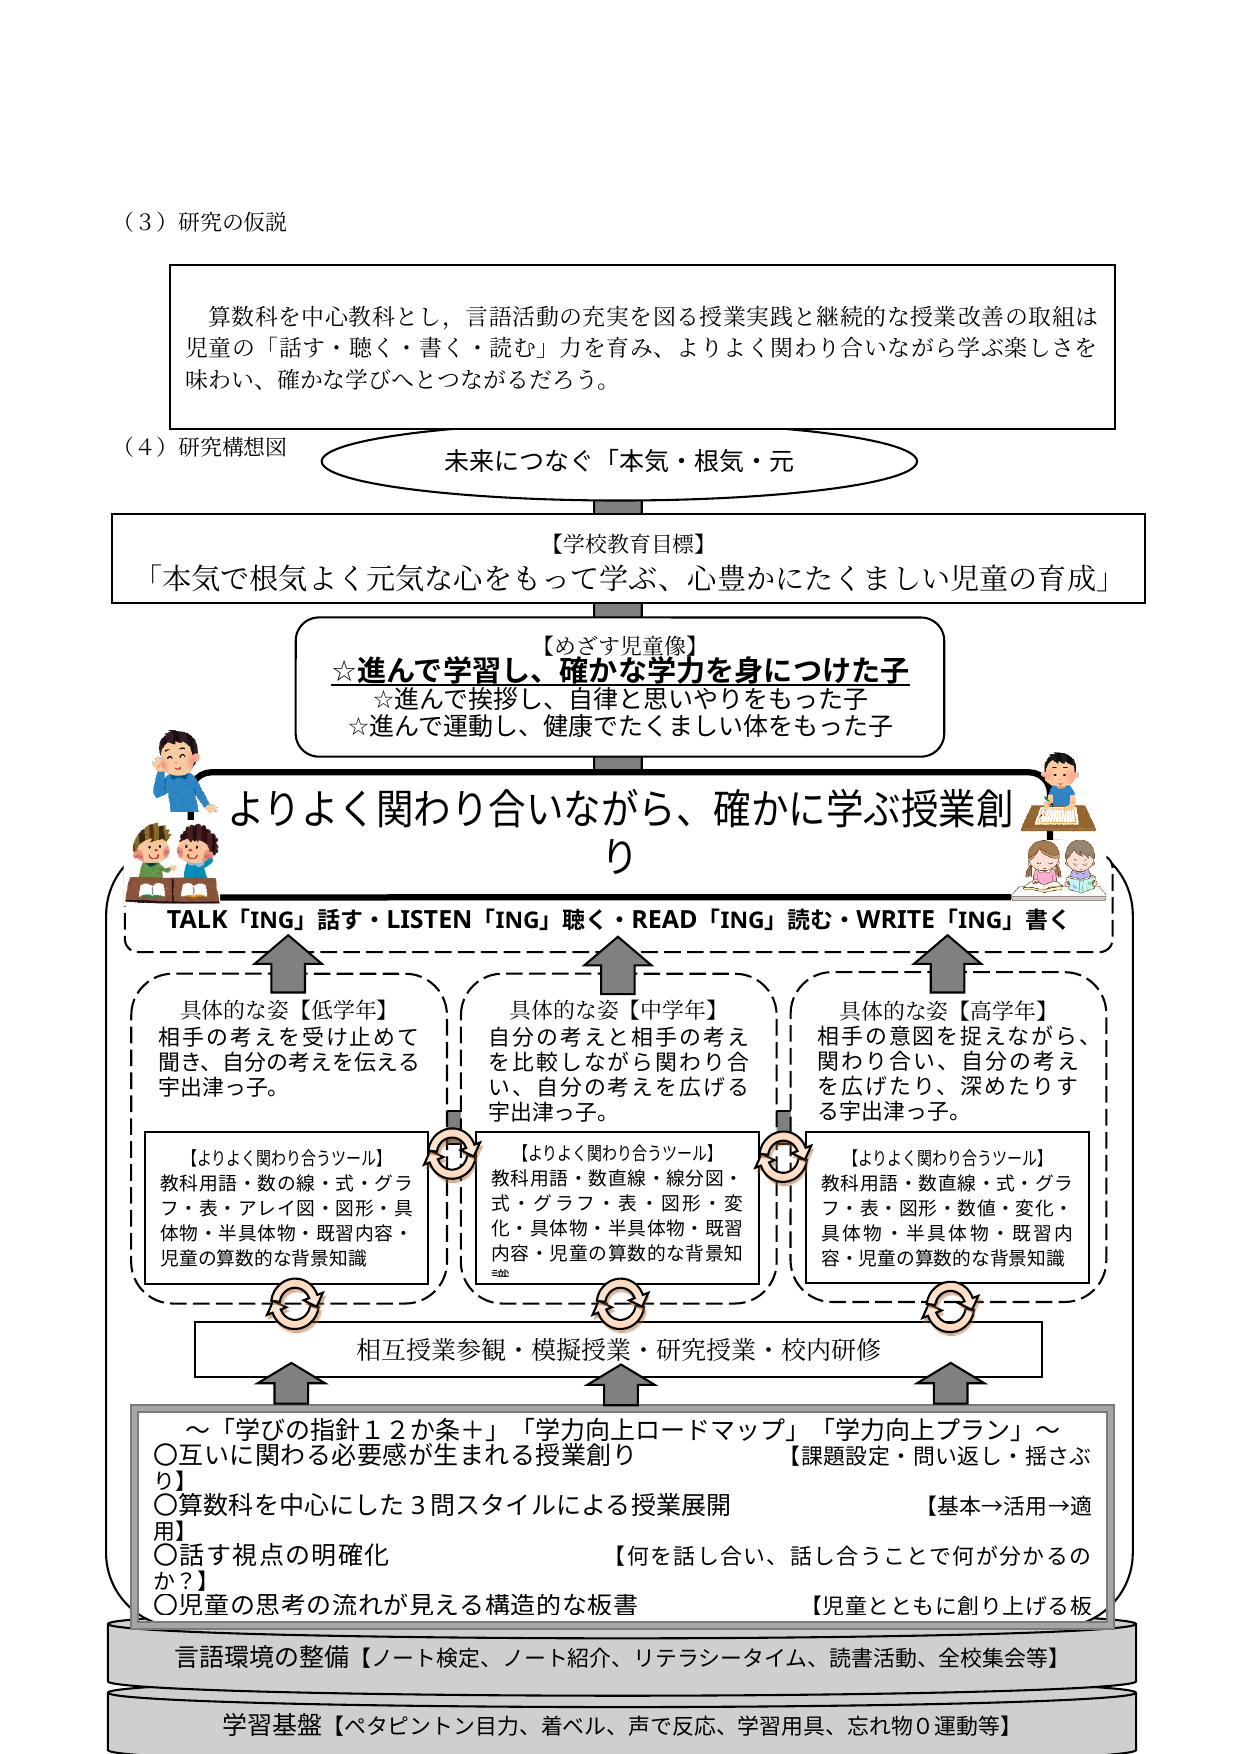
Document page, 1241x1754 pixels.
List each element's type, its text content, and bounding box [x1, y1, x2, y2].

picture [1011, 840, 1107, 901]
picture [1018, 750, 1098, 835]
picture [142, 728, 224, 816]
text （４）研究構想図 [817, 427, 1128, 464]
text （３）研究の仮説 [112, 202, 1128, 239]
text （４）研究構想図 [112, 427, 422, 464]
picture [123, 820, 221, 906]
